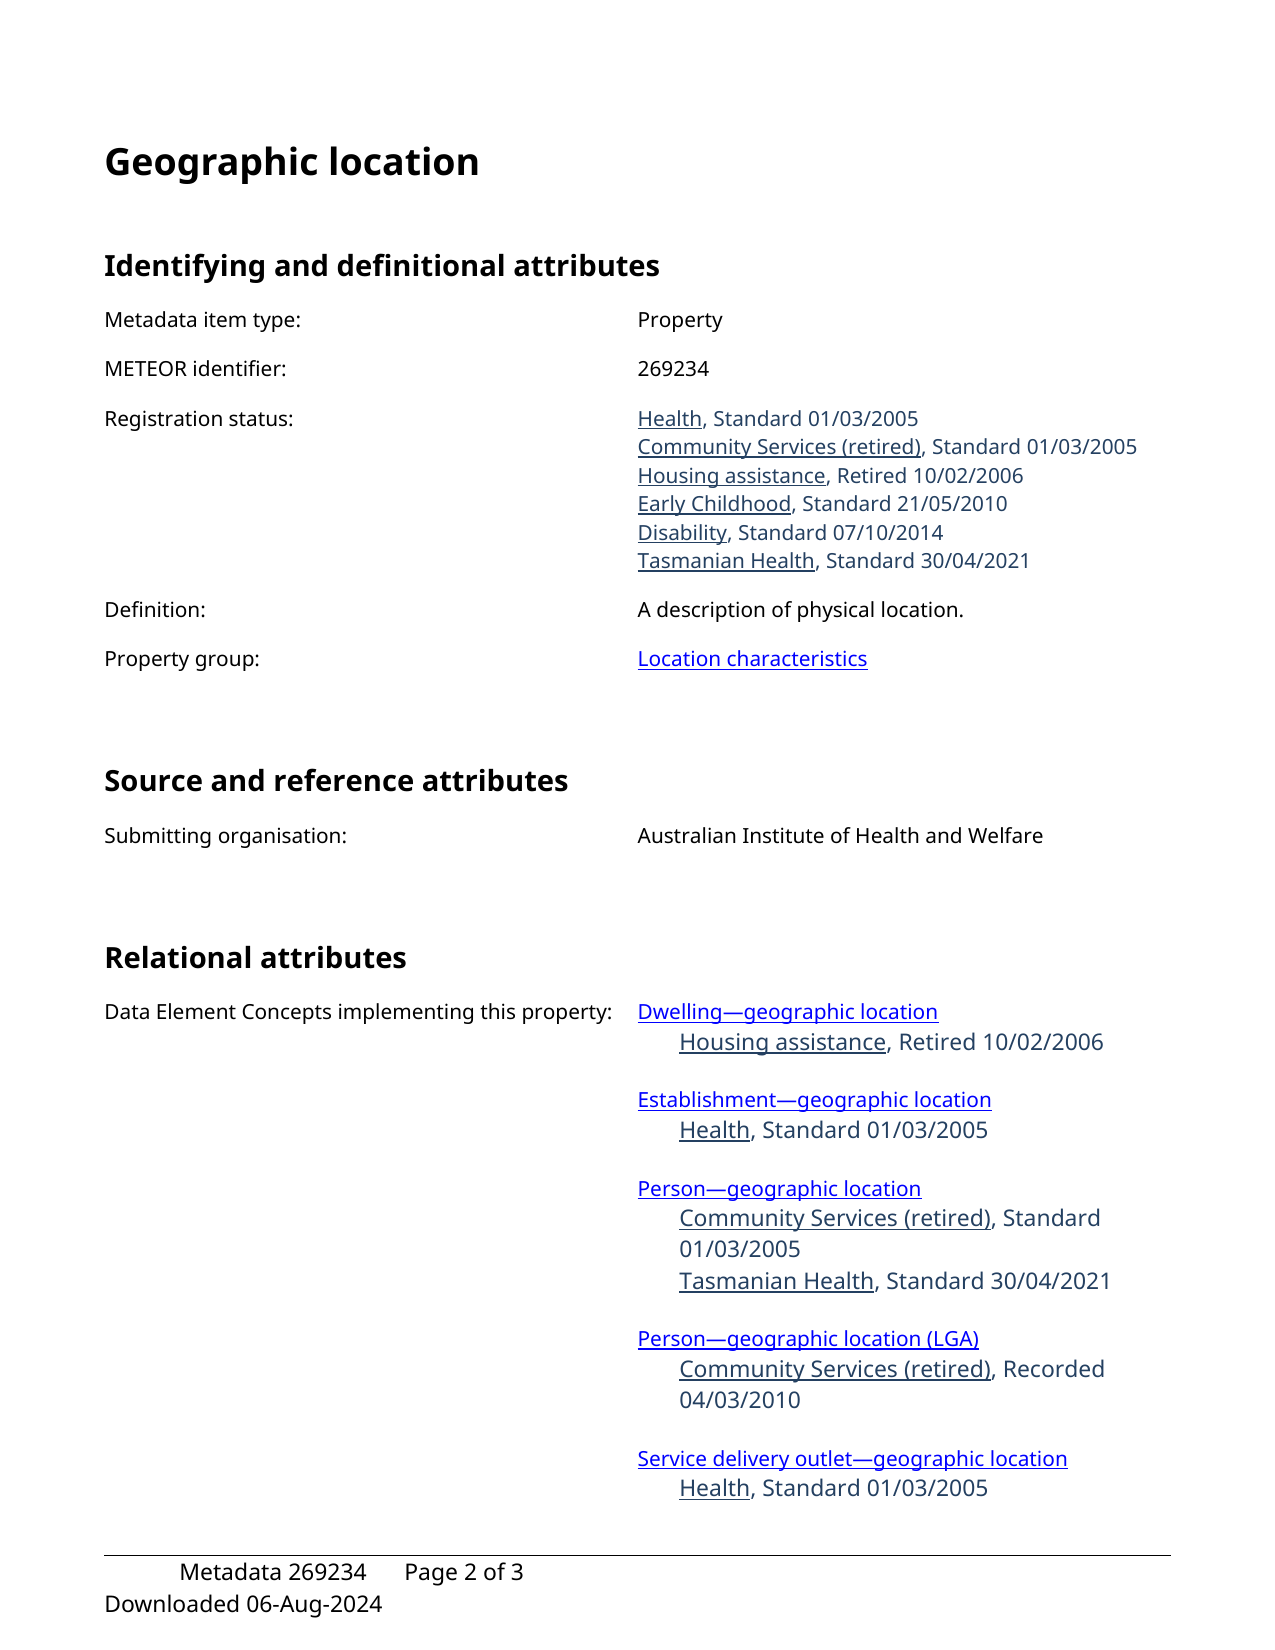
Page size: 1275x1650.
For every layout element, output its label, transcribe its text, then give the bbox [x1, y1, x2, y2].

table_cell Property [626, 295, 1159, 344]
subtitle Geographic location [104, 135, 1171, 186]
table_cell 269234 [626, 344, 1159, 393]
table_cell METEOR identifier: [93, 344, 626, 393]
table_cell A description of physical location. [626, 585, 1159, 634]
table_cell Health, Standard 01/03/2005 Community Services (retired), Standard 01/03/2005 Housing assistance, Retired 10/02/2006 Early Childhood, Standard 21/05/2010 Disability, Standard 07/10/2014 Tasmanian Health, Standard 30/04/2021 [626, 394, 1159, 585]
table_header Identifying and definitional attributes [93, 199, 1159, 295]
table_cell Australian Institute of Health and Welfare [626, 811, 1159, 891]
table_cell Submitting organisation: [93, 811, 626, 891]
table_header Source and reference attributes [93, 715, 1159, 811]
table_cell Data Element Concepts implementing this property: [93, 987, 626, 1514]
table_cell Relational attributes [93, 891, 1159, 987]
table_cell Metadata item type: [93, 295, 626, 344]
table_cell Definition: [93, 585, 626, 634]
table_cell Property group: [93, 634, 626, 683]
table_cell Location characteristics [626, 634, 1159, 683]
table_cell Registration status: [93, 394, 626, 585]
